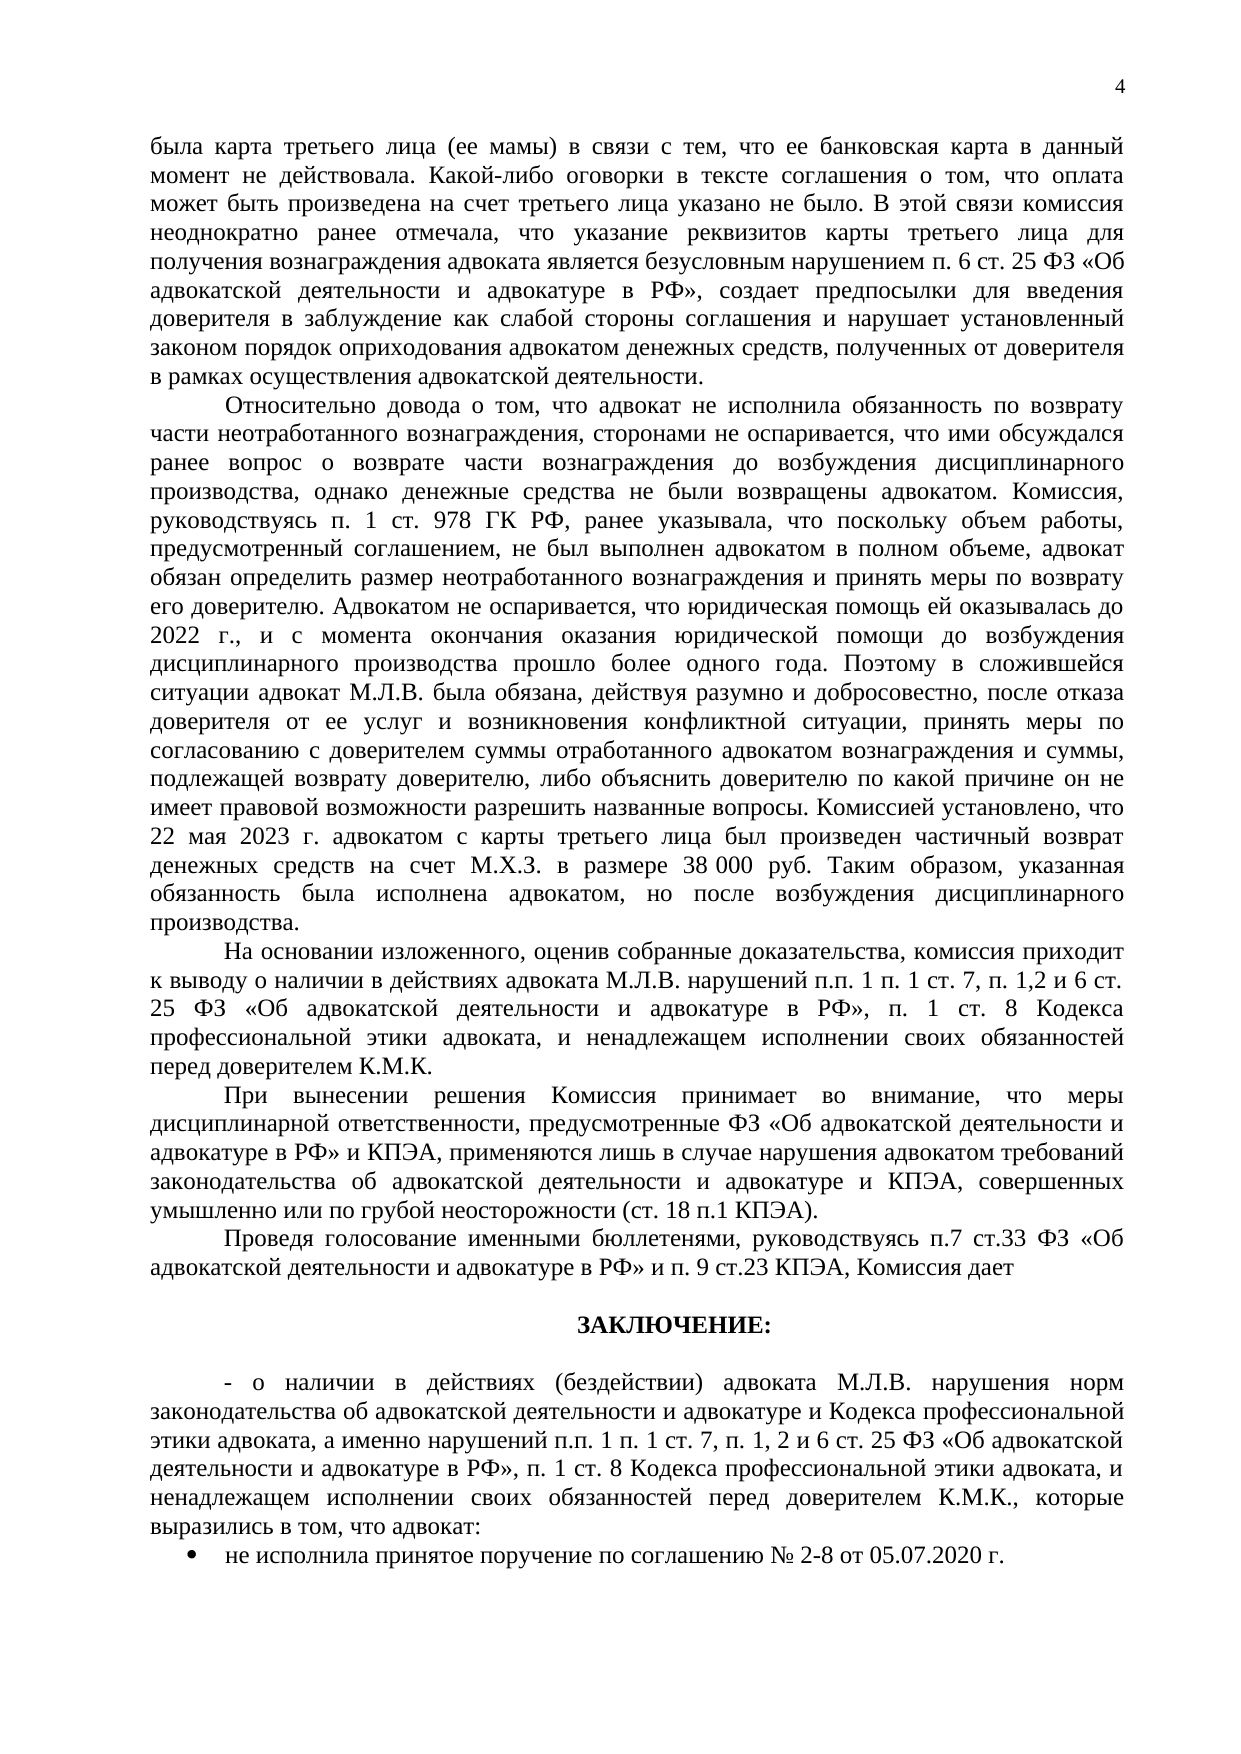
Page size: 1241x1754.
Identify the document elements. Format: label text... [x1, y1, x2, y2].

text Проведя голосование именными бюллетенями, руководствуясь п.7 ст.33 ФЗ «Об адвокатской деятельности и адвокатуре в РФ» и п. 9 ст.23 КПЭА, Комиссия дает [150, 1223, 1125, 1281]
text - о наличии в действиях (бездействии) адвоката М.Л.В. нарушения норм законодательства об адвокатской деятельности и адвокатуре и Кодекса профессиональной этики адвоката, а именно нарушений п.п. 1 п. 1 ст. 7, п. 1, 2 и 6 ст. 25 ФЗ «Об адвокатской деятельности и адвокатуре в РФ», п. 1 ст. 8 Кодекса профессиональной этики адвоката, и ненадлежащем исполнении своих обязанностей перед доверителем К.М.К., которые выразились в том, что адвокат: [150, 1367, 1125, 1540]
text Относительно довода о том, что адвокат не исполнила обязанность по возврату части неотработанного вознаграждения, сторонами не оспаривается, что ими обсуждался ранее вопрос о возврате части вознаграждения до возбуждения дисциплинарного производства, однако денежные средства не были возвращены адвокатом. Комиссия, руководствуясь п. 1 ст. 978 ГК РФ, ранее указывала, что поскольку объем работы, предусмотренный соглашением, не был выполнен адвокатом в полном объеме, адвокат обязан определить размер неотработанного вознаграждения и принять меры по возврату его доверителю. Адвокатом не оспаривается, что юридическая помощь ей оказывалась до 2022 г., и с момента окончания оказания юридической помощи до возбуждения дисциплинарного производства прошло более одного года. Поэтому в сложившейся ситуации адвокат М.Л.В. была обязана, действуя разумно и добросовестно, после отказа доверителя от ее услуг и возникновения конфликтной ситуации, принять меры по согласованию с доверителем суммы отработанного адвокатом вознаграждения и суммы, подлежащей возврату доверителю, либо объяснить доверителю по какой причине он не имеет правовой возможности разрешить названные вопросы. Комиссией установлено, что 22 мая 2023 г. адвокатом с карты третьего лица был произведен частичный возврат денежных средств на счет М.Х.З. в размере 38 000 руб. Таким образом, указанная обязанность была исполнена адвокатом, но после возбуждения дисциплинарного производства. [150, 390, 1125, 936]
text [150, 131, 1125, 390]
list не исполнила принятое поручение по соглашению № 2-8 от 05.07.2020 г. [187, 1540, 1125, 1568]
text ЗАКЛЮЧЕНИЕ: [150, 1310, 1125, 1338]
text На основании изложенного, оценив собранные доказательства, комиссия приходит к выводу о наличии в действиях адвоката М.Л.В. нарушений п.п. 1 п. 1 ст. 7, п. 1,2 и 6 ст. 25 ФЗ «Об адвокатской деятельности и адвокатуре в РФ», п. 1 ст. 8 Кодекса профессиональной этики адвоката, и ненадлежащем исполнении своих обязанностей перед доверителем К.М.К. [150, 936, 1125, 1080]
text При вынесении решения Комиссия принимает во внимание, что меры дисциплинарной ответственности, предусмотренные ФЗ «Об адвокатской деятельности и адвокатуре в РФ» и КПЭА, применяются лишь в случае нарушения адвокатом требований законодательства об адвокатской деятельности и адвокатуре и КПЭА, совершенных умышленно или по грубой неосторожности (ст. 18 п.1 КПЭА). [150, 1080, 1125, 1223]
